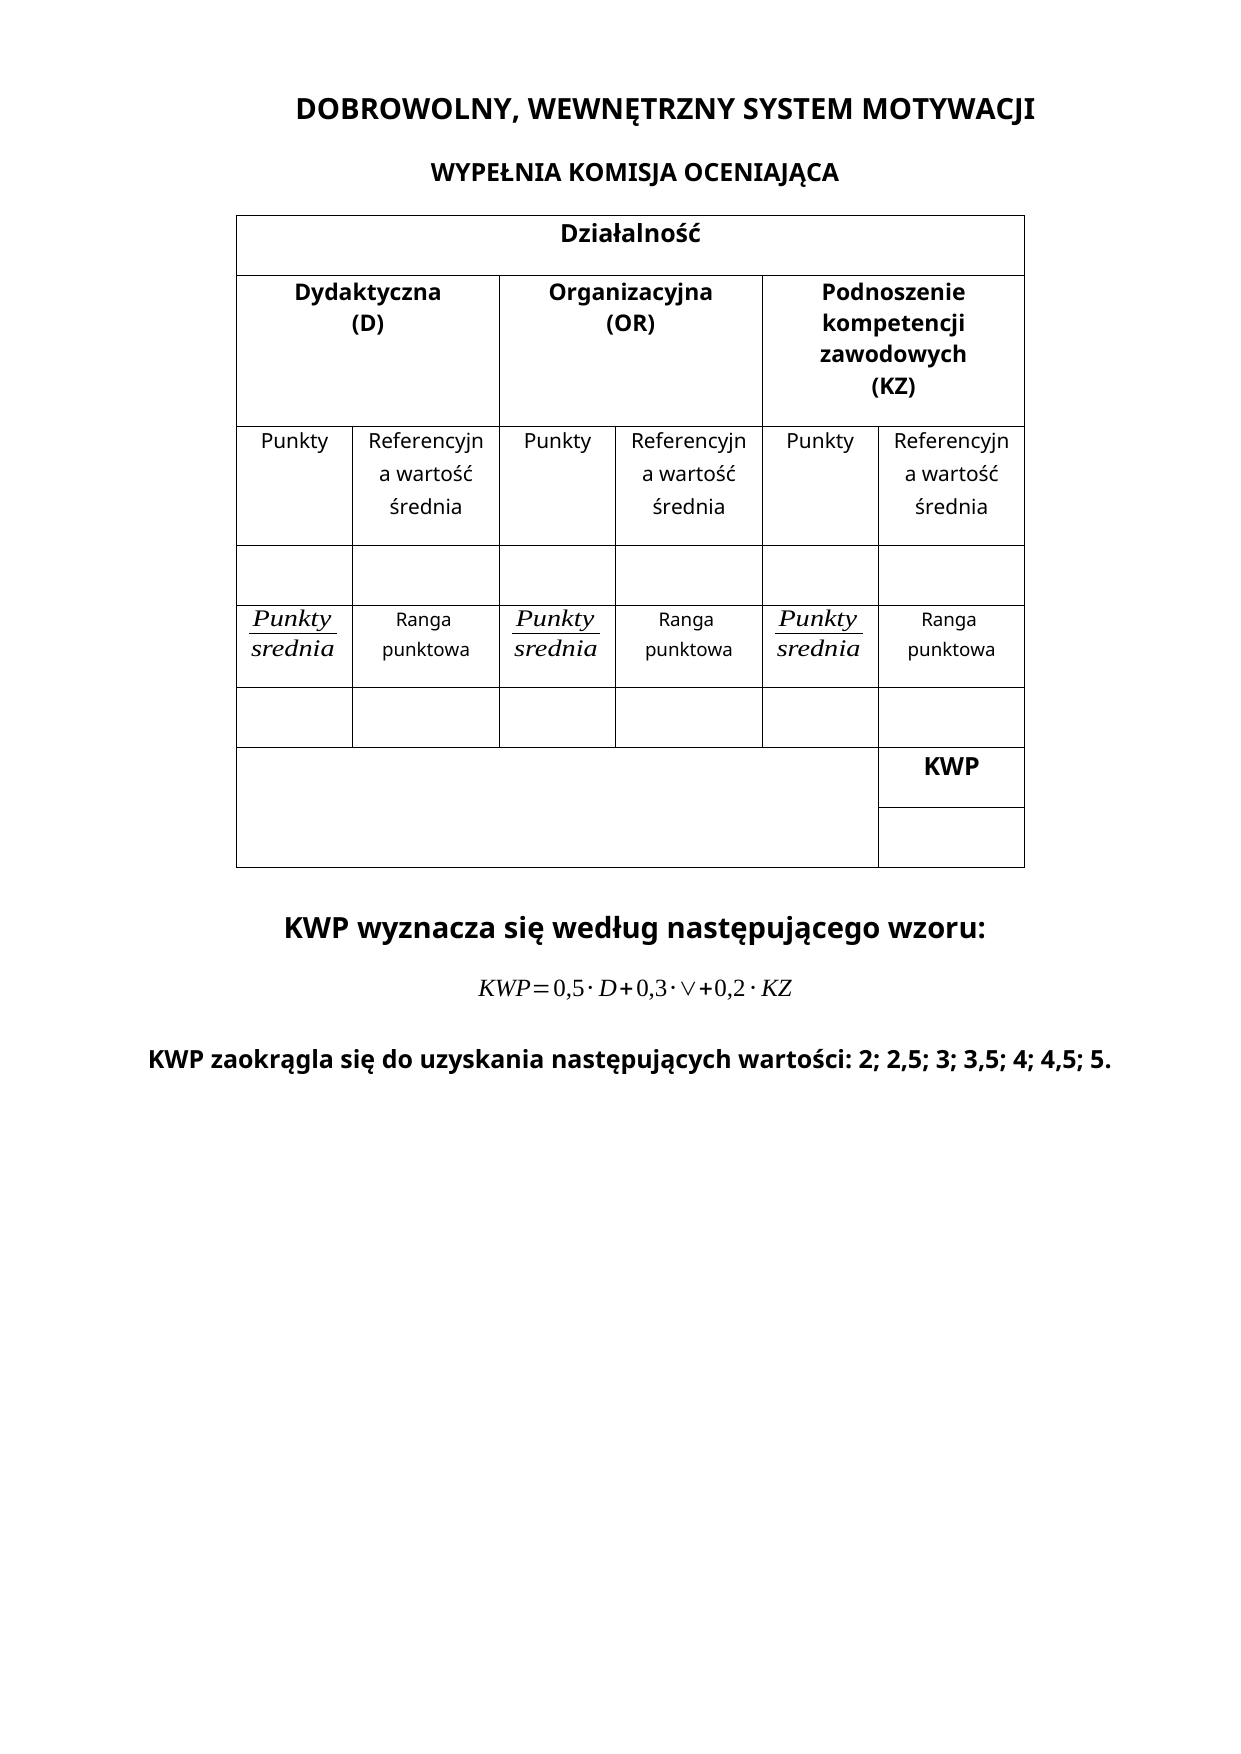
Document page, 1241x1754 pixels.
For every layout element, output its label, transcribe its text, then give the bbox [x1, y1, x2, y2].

text KWP zaokrągla się do uzyskania następujących wartości: 2; 2,5; 3; 3,5; 4; 4,5; 5. [148, 1042, 1122, 1076]
table_cell [353, 688, 499, 747]
table_cell Punkty [763, 427, 878, 545]
table_cell [500, 546, 615, 605]
table_cell [616, 546, 762, 605]
table_cell [237, 546, 352, 605]
text DOBROWOLNY, WEWNĘTRZNY SYSTEM MOTYWACJI [221, 89, 1122, 128]
table_cell [500, 606, 615, 687]
table_cell [237, 748, 878, 867]
table_cell Punkty [237, 427, 352, 545]
table_cell Ranga punktowa [616, 606, 762, 687]
table_cell [353, 546, 499, 605]
table_cell [879, 808, 1024, 867]
table_cell Referencyjna wartość średnia [616, 427, 762, 545]
text KWP wyznacza się według następującego wzoru: [148, 908, 1122, 947]
table_cell Podnoszenie kompetencji zawodowych (KZ) [763, 276, 1024, 426]
table_cell Referencyjna wartość średnia [353, 427, 499, 545]
table_cell [763, 546, 878, 605]
table_cell Referencyjna wartość średnia [879, 427, 1024, 545]
table_cell [879, 688, 1024, 747]
table_cell [763, 606, 878, 687]
table_cell Ranga punktowa [879, 606, 1024, 687]
table_cell Organizacyjna (OR) [500, 276, 762, 426]
table_cell [500, 688, 615, 747]
table_cell [879, 546, 1024, 605]
table_cell KWP [879, 748, 1024, 807]
table_cell [237, 606, 352, 687]
table_cell [616, 688, 762, 747]
table_cell Ranga punktowa [353, 606, 499, 687]
table_cell Dydaktyczna (D) [237, 276, 499, 426]
text WYPEŁNIA KOMISJA OCENIAJĄCA [148, 155, 1122, 189]
table_cell [763, 688, 878, 747]
table_cell Punkty [500, 427, 615, 545]
table_cell [237, 688, 352, 747]
table_header Działalność [237, 216, 1024, 275]
